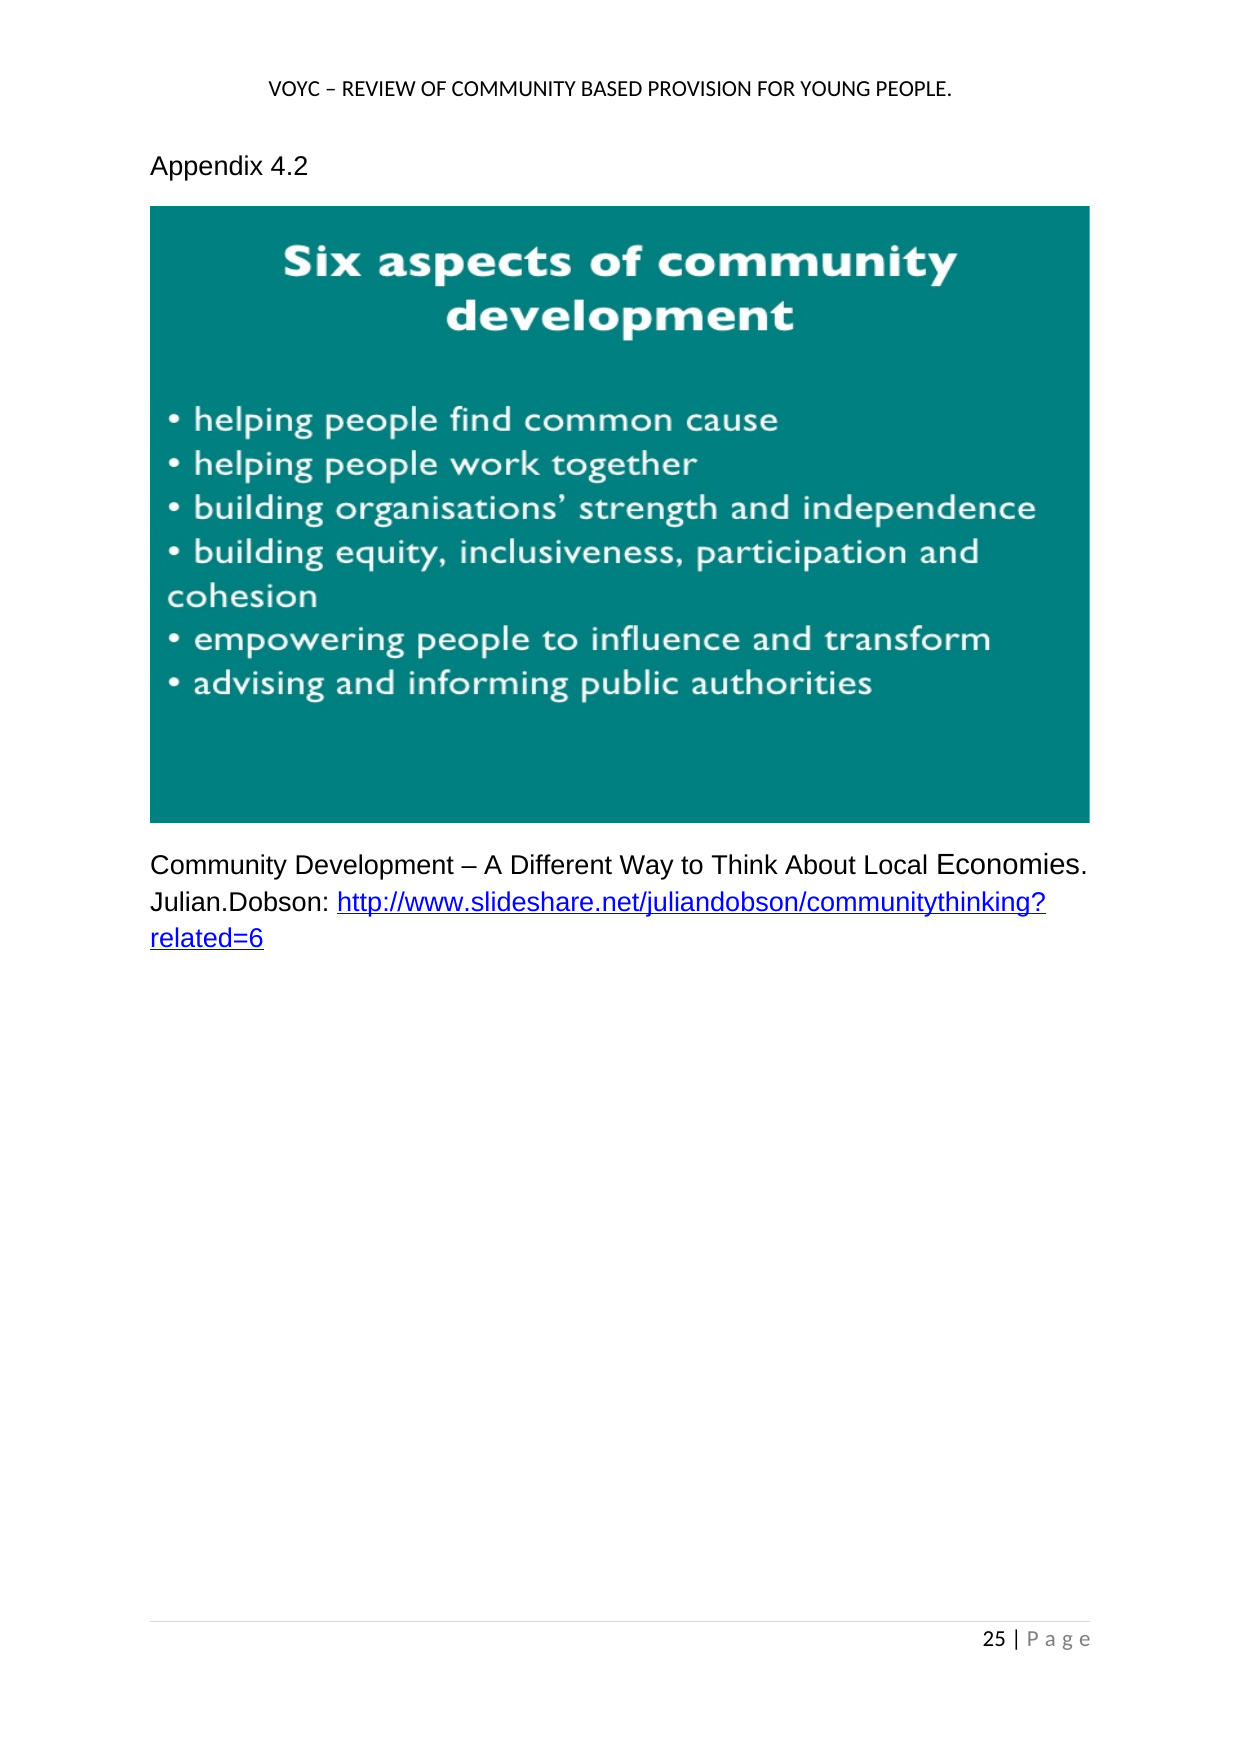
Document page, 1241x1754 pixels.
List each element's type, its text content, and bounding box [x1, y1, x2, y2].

text Community Development – A Different Way to Think About Local Economies. Julian.Dobson: http://www.slideshare.net/juliandobson/communitythinking?related=6 [150, 847, 1090, 953]
picture [150, 206, 1090, 823]
text Appendix 4.2 [150, 150, 1090, 181]
